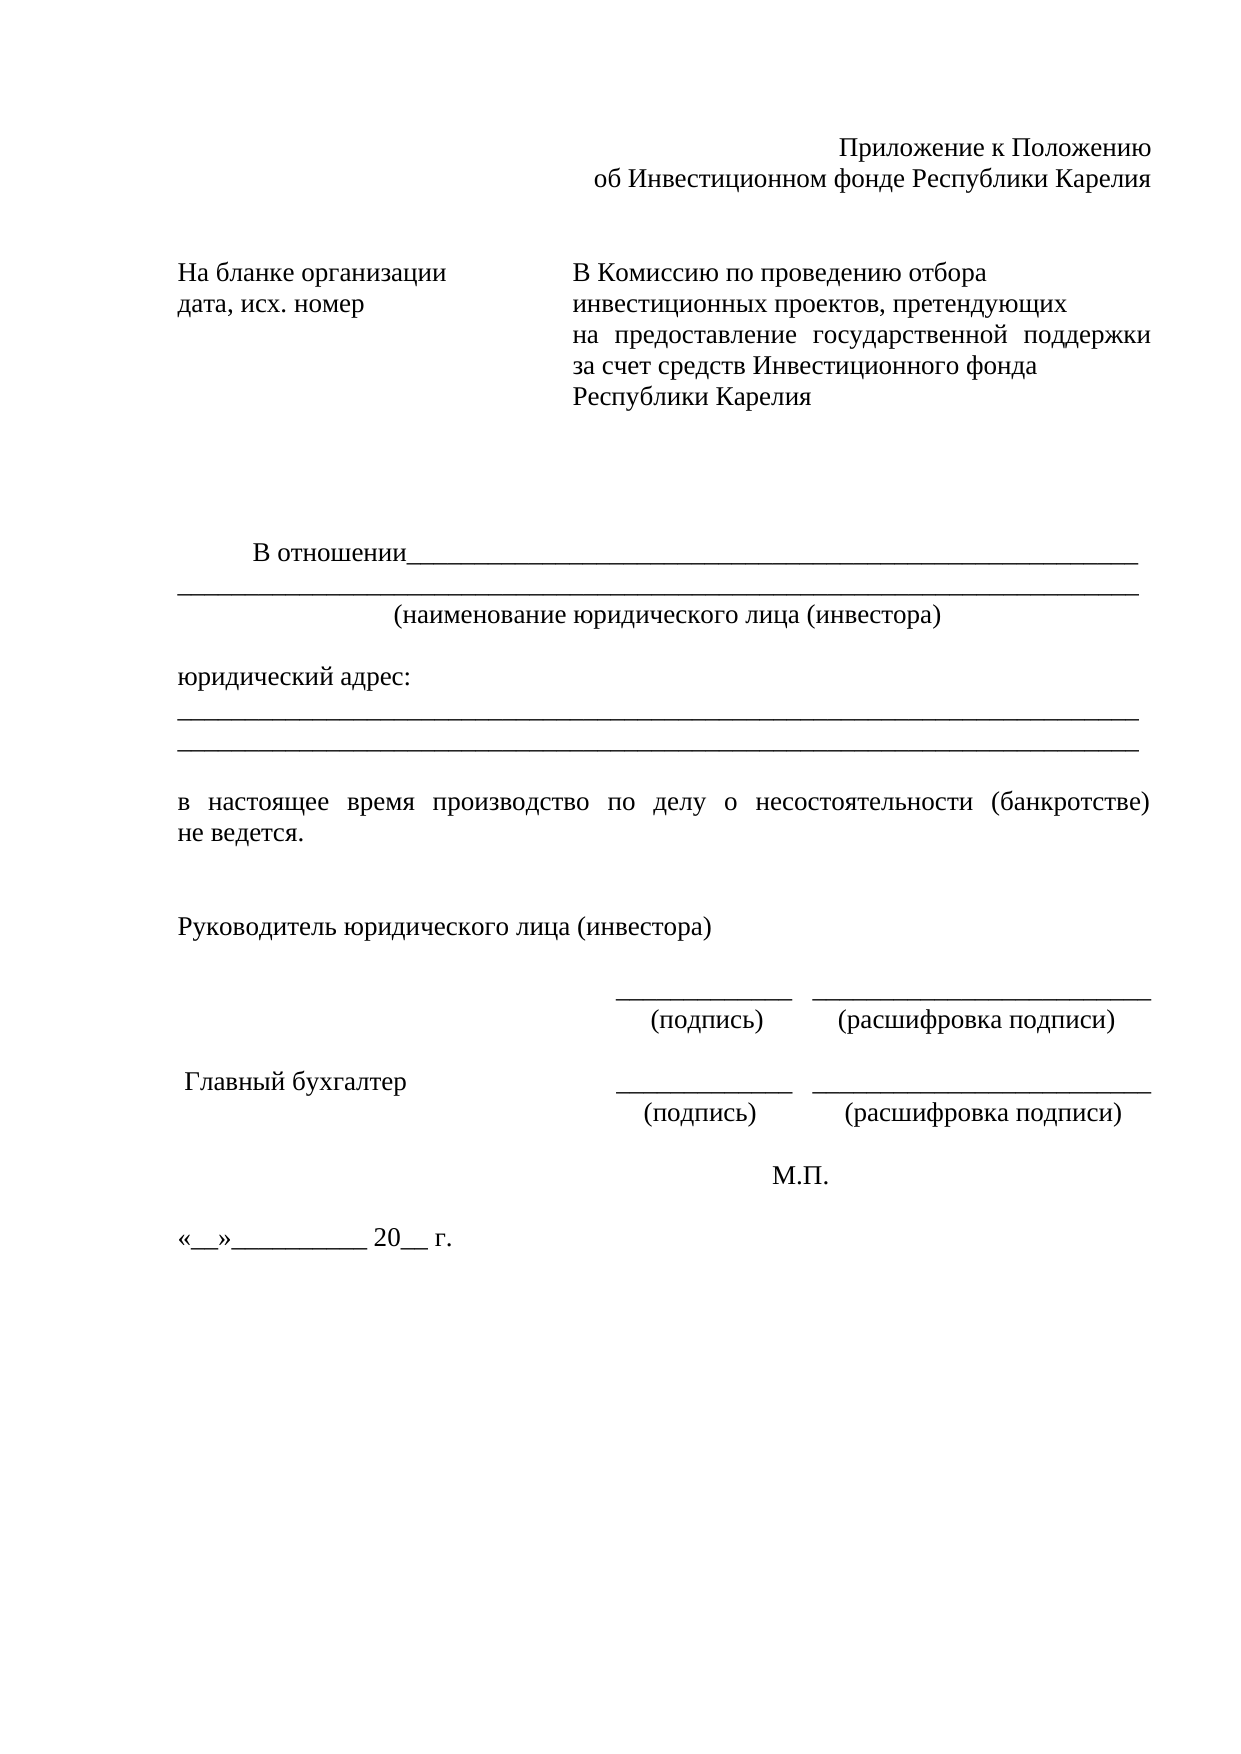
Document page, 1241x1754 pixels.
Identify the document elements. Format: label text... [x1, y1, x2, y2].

text _______________________________________________________________________ [177, 723, 1152, 754]
text В отношении______________________________________________________ [177, 536, 1152, 567]
text об Инвестиционном фонде Республики Карелия [177, 162, 1152, 193]
text юридический адрес: [177, 661, 1152, 692]
text Приложение к Положению [177, 131, 1152, 162]
text (наименование юридического лица (инвестора) [177, 598, 1152, 629]
text _______________________________________________________________________ [177, 692, 1152, 723]
text (подпись) (расшифровка подписи) [177, 1003, 1152, 1034]
text (подпись) (расшифровка подписи) [177, 1097, 1152, 1128]
text _______________________________________________________________________ [177, 567, 1152, 598]
text в настоящее время производство по делу о несостоятельности (банкротстве) не ведется. [177, 785, 1152, 847]
text «__»__________ 20__ г. [177, 1221, 1152, 1252]
text Руководитель юридического лица (инвестора) [177, 910, 1152, 941]
table_header На бланке организации дата, исх. номер [166, 256, 561, 442]
text Главный бухгалтер _____________ _________________________ [177, 1065, 1152, 1097]
table_header В Комиссию по проведению отбора инвестиционных проектов, претендующих на предоставление государственной поддержки за счет средств Инвестиционного фонда Республики Карелия [561, 256, 1163, 442]
text _____________ _________________________ [177, 972, 1152, 1003]
text М.П. [177, 1159, 1152, 1190]
